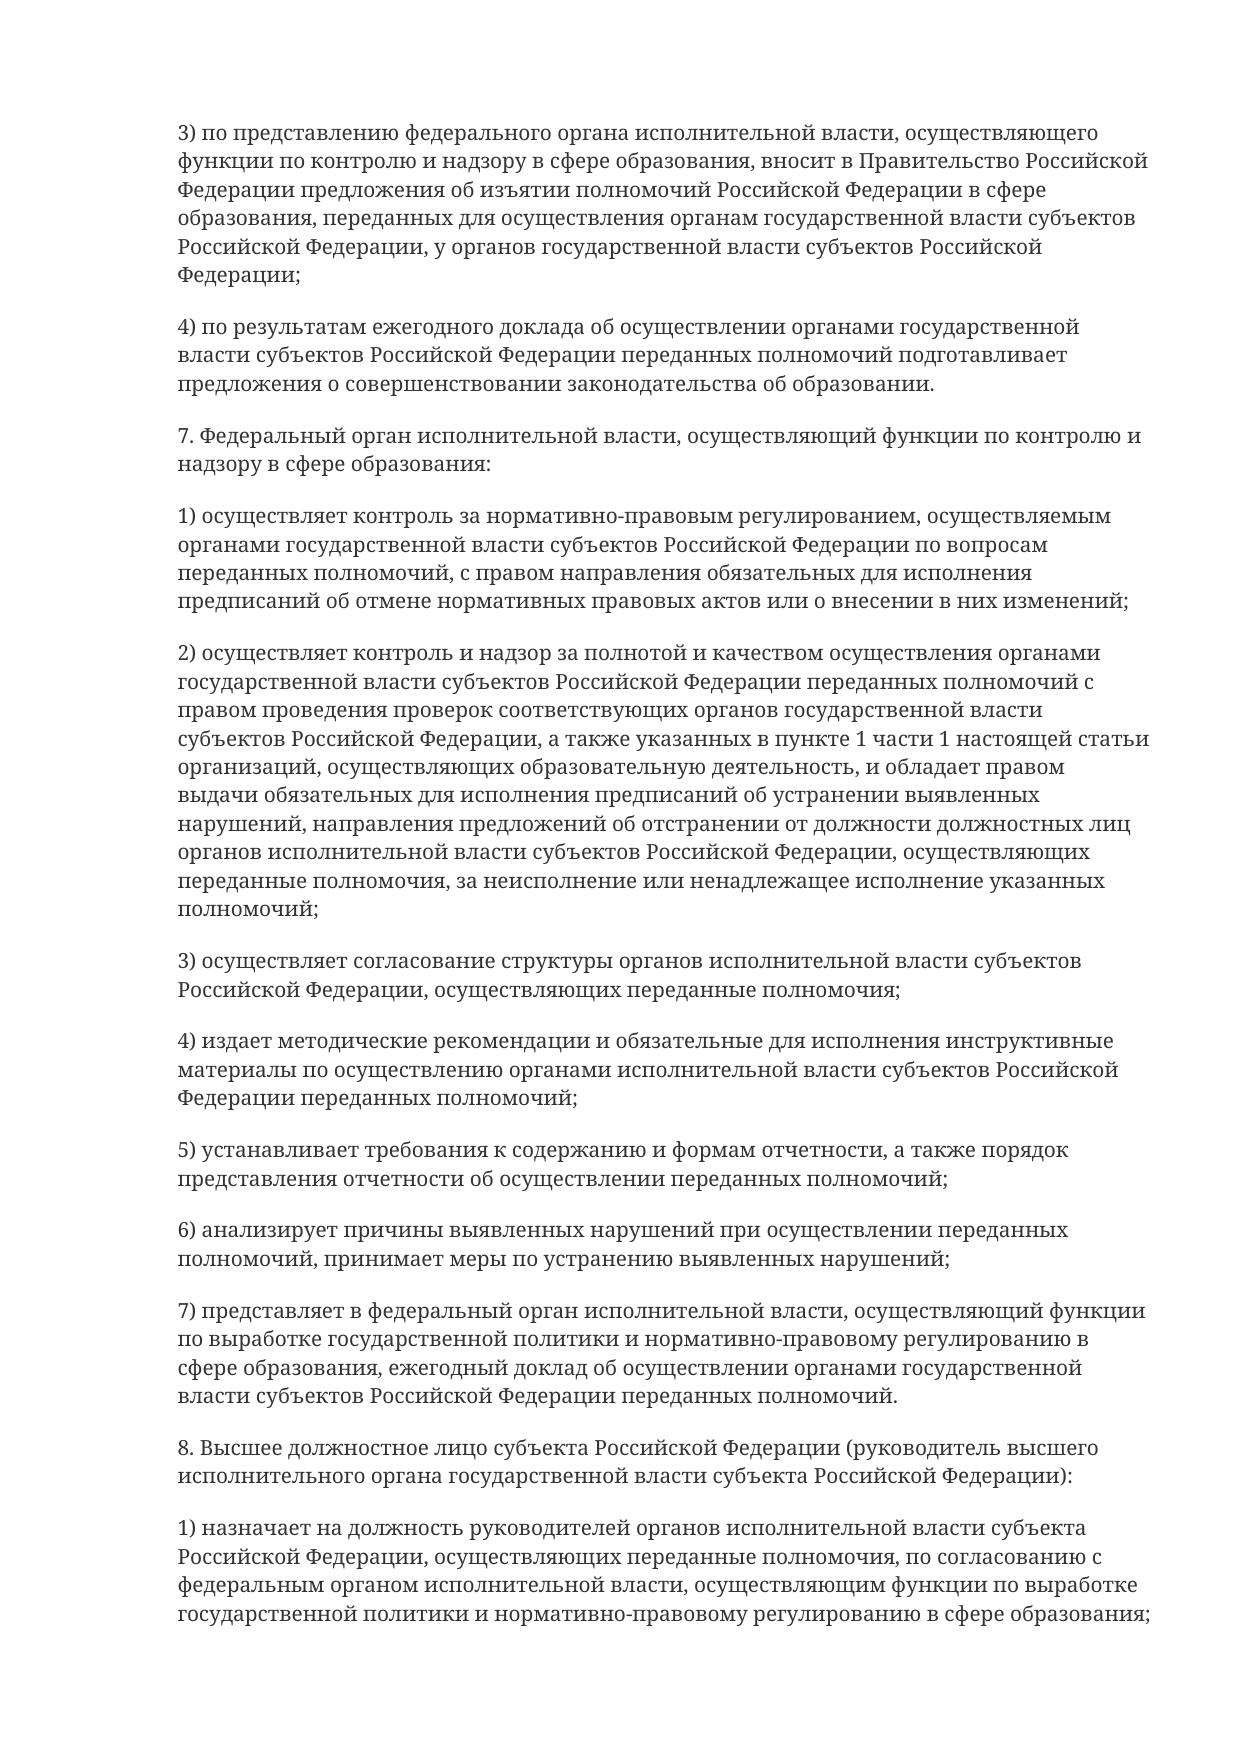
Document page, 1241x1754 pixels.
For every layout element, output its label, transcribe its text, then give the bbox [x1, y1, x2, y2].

text 4) издает методические рекомендации и обязательные для исполнения инструктивные материалы по осуществлению органами исполнительной власти субъектов Российской Федерации переданных полномочий; [177, 1027, 1152, 1112]
text 6) анализирует причины выявленных нарушений при осуществлении переданных полномочий, принимает меры по устранению выявленных нарушений; [177, 1216, 1152, 1272]
text 5) устанавливает требования к содержанию и формам отчетности, а также порядок представления отчетности об осуществлении переданных полномочий; [177, 1135, 1152, 1192]
text 3) осуществляет согласование структуры органов исполнительной власти субъектов Российской Федерации, осуществляющих переданные полномочия; [177, 946, 1152, 1003]
text 8. Высшее должностное лицо субъекта Российской Федерации (руководитель высшего исполнительного органа государственной власти субъекта Российской Федерации): [177, 1433, 1152, 1490]
text 1) осуществляет контроль за нормативно-правовым регулированием, осуществляемым органами государственной власти субъектов Российской Федерации по вопросам переданных полномочий, с правом направления обязательных для исполнения предписаний об отмене нормативных правовых актов или о внесении в них изменений; [177, 501, 1152, 615]
text 4) по результатам ежегодного доклада об осуществлении органами государственной власти субъектов Российской Федерации переданных полномочий подготавливает предложения о совершенствовании законодательства об образовании. [177, 312, 1152, 397]
text 7. Федеральный орган исполнительной власти, осуществляющий функции по контролю и надзору в сфере образования: [177, 421, 1152, 478]
text 2) осуществляет контроль и надзор за полнотой и качеством осуществления органами государственной власти субъектов Российской Федерации переданных полномочий с правом проведения проверок соответствующих органов государственной власти субъектов Российской Федерации, а также указанных в пункте 1 части 1 настоящей статьи организаций, осуществляющих образовательную деятельность, и обладает правом выдачи обязательных для исполнения предписаний об устранении выявленных нарушений, направления предложений об отстранении от должности должностных лиц органов исполнительной власти субъектов Российской Федерации, осуществляющих переданные полномочия, за неисполнение или ненадлежащее исполнение указанных полномочий; [177, 638, 1152, 923]
text 7) представляет в федеральный орган исполнительной власти, осуществляющий функции по выработке государственной политики и нормативно-правовому регулированию в сфере образования, ежегодный доклад об осуществлении органами государственной власти субъектов Российской Федерации переданных полномочий. [177, 1296, 1152, 1410]
text 3) по представлению федерального органа исполнительной власти, осуществляющего функции по контролю и надзору в сфере образования, вносит в Правительство Российской Федерации предложения об изъятии полномочий Российской Федерации в сфере образования, переданных для осуществления органам государственной власти субъектов Российской Федерации, у органов государственной власти субъектов Российской Федерации; [177, 118, 1152, 289]
text 1) назначает на должность руководителей органов исполнительной власти субъекта Российской Федерации, осуществляющих переданные полномочия, по согласованию с федеральным органом исполнительной власти, осуществляющим функции по выработке государственной политики и нормативно-правовому регулированию в сфере образования; [177, 1513, 1152, 1627]
